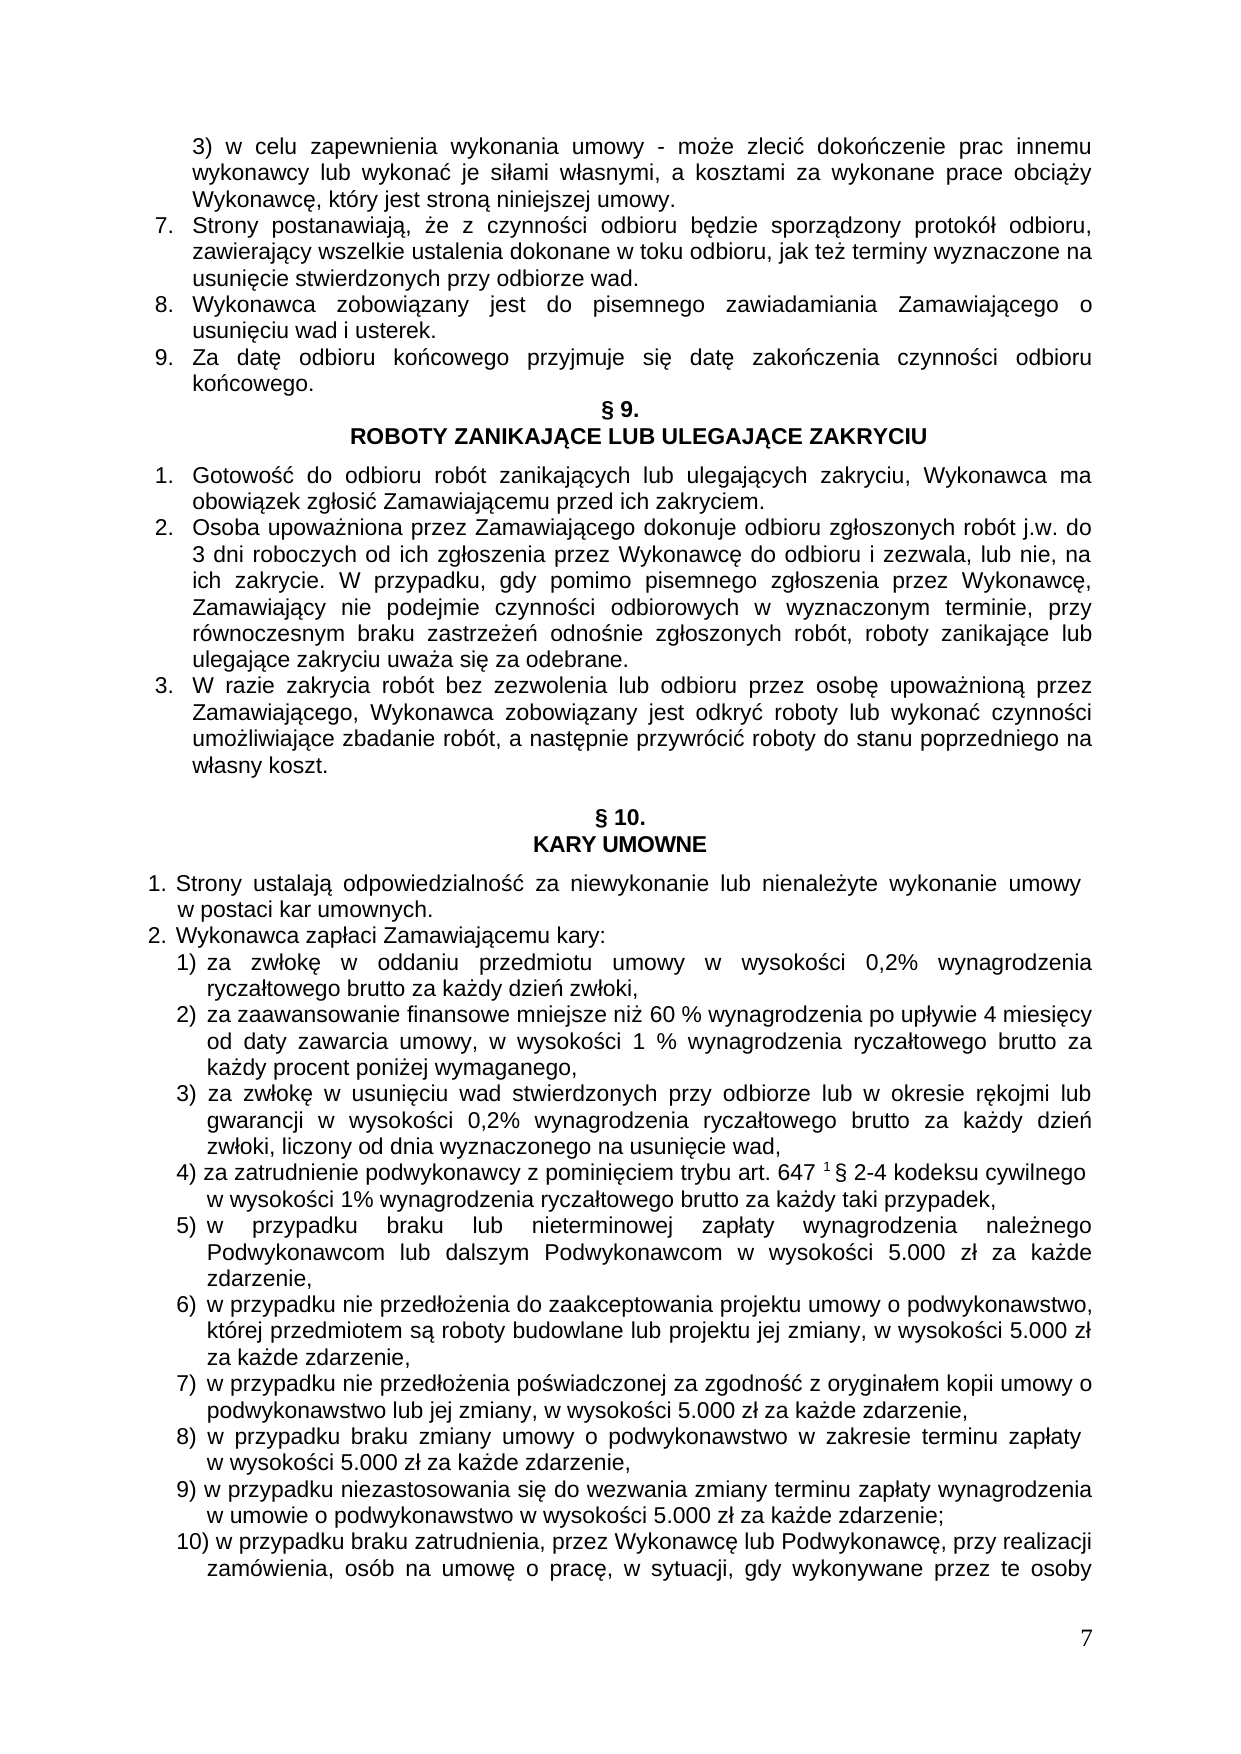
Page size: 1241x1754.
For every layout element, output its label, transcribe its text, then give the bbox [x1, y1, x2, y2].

text 5) w przypadku braku lub nieterminowej zapłaty wynagrodzenia należnego Podwykonawcom lub dalszym Podwykonawcom w wysokości 5.000 zł za każde zdarzenie, [176, 1212, 1093, 1291]
list W razie zakrycia robót bez zezwolenia lub odbioru przez osobę upoważnioną przez Zamawiającego, Wykonawca zobowiązany jest odkryć roboty lub wykonać czynności umożliwiające zbadanie robót, a następnie przywrócić roboty do stanu poprzedniego na własny koszt. [154, 672, 1093, 778]
text KARY UMOWNE [148, 831, 1093, 857]
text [176, 1528, 1093, 1581]
list Gotowość do odbioru robót zanikających lub ulegających zakryciu, Wykonawca ma obowiązek zgłosić Zamawiającemu przed ich zakryciem. [154, 462, 1093, 514]
list Strony postanawiają, że z czynności odbioru będzie sporządzony protokół odbioru, zawierający wszelkie ustalenia dokonane w toku odbioru, jak też terminy wyznaczone na usunięcie stwierdzonych przy odbiorze wad. [154, 212, 1093, 291]
text 8) w przypadku braku zmiany umowy o podwykonawstwo w zakresie terminu zapłaty w wysokości 5.000 zł za każde zdarzenie, [176, 1423, 1093, 1476]
text § 10. [148, 804, 1093, 831]
list Strony ustalają odpowiedzialność za niewykonanie lub nienależyte wykonanie umowy w postaci kar umownych. [148, 869, 1093, 922]
text 3) za zwłokę w usunięciu wad stwierdzonych przy odbiorze lub w okresie rękojmi lub gwarancji w wysokości 0,2% wynagrodzenia ryczałtowego brutto za każdy dzień zwłoki, liczony od dnia wyznaczonego na usunięcie wad, [176, 1080, 1093, 1159]
list za zwłokę w oddaniu przedmiotu umowy w wysokości 0,2% wynagrodzenia ryczałtowego brutto za każdy dzień zwłoki, [176, 948, 1093, 1001]
list Za datę odbioru końcowego przyjmuje się datę zakończenia czynności odbioru końcowego. [154, 344, 1093, 396]
text 3) w celu zapewnienia wykonania umowy - może zlecić dokończenie prac innemu wykonawcy lub wykonać je siłami własnymi, a kosztami za wykonane prace obciąży Wykonawcę, który jest stroną niniejszej umowy. [192, 133, 1093, 212]
list Wykonawca zapłaci Zamawiającemu kary: [148, 922, 1093, 948]
text ROBOTY ZANIKAJĄCE LUB ULEGAJĄCE ZAKRYCIU [185, 423, 1093, 449]
text 4) za zatrudnienie podwykonawcy z pominięciem trybu art. 647 1 § 2-4 kodeksu cywilnego w wysokości 1% wynagrodzenia ryczałtowego brutto za każdy taki przypadek, [176, 1159, 1093, 1212]
text 6) w przypadku nie przedłożenia do zaakceptowania projektu umowy o podwykonawstwo, której przedmiotem są roboty budowlane lub projektu jej zmiany, w wysokości 5.000 zł za każde zdarzenie, [176, 1291, 1093, 1370]
list Wykonawca zobowiązany jest do pisemnego zawiadamiania Zamawiającego o usunięciu wad i usterek. [154, 291, 1093, 344]
text 9) w przypadku niezastosowania się do wezwania zmiany terminu zapłaty wynagrodzenia w umowie o podwykonawstwo w wysokości 5.000 zł za każde zdarzenie; [176, 1476, 1093, 1528]
list Osoba upoważniona przez Zamawiającego dokonuje odbioru zgłoszonych robót j.w. do 3 dni roboczych od ich zgłoszenia przez Wykonawcę do odbioru i zezwala, lub nie, na ich zakrycie. W przypadku, gdy pomimo pisemnego zgłoszenia przez Wykonawcę, Zamawiający nie podejmie czynności odbiorowych w wyznaczonym terminie, przy równoczesnym braku zastrzeżeń odnośnie zgłoszonych robót, roboty zanikające lub ulegające zakryciu uważa się za odebrane. [154, 514, 1093, 672]
list za zaawansowanie finansowe mniejsze niż 60 % wynagrodzenia po upływie 4 miesięcy od daty zawarcia umowy, w wysokości 1 % wynagrodzenia ryczałtowego brutto za każdy procent poniżej wymaganego, [176, 1001, 1093, 1080]
text § 9. [148, 396, 1093, 423]
text 7) w przypadku nie przedłożenia poświadczonej za zgodność z oryginałem kopii umowy o podwykonawstwo lub jej zmiany, w wysokości 5.000 zł za każde zdarzenie, [176, 1370, 1093, 1423]
